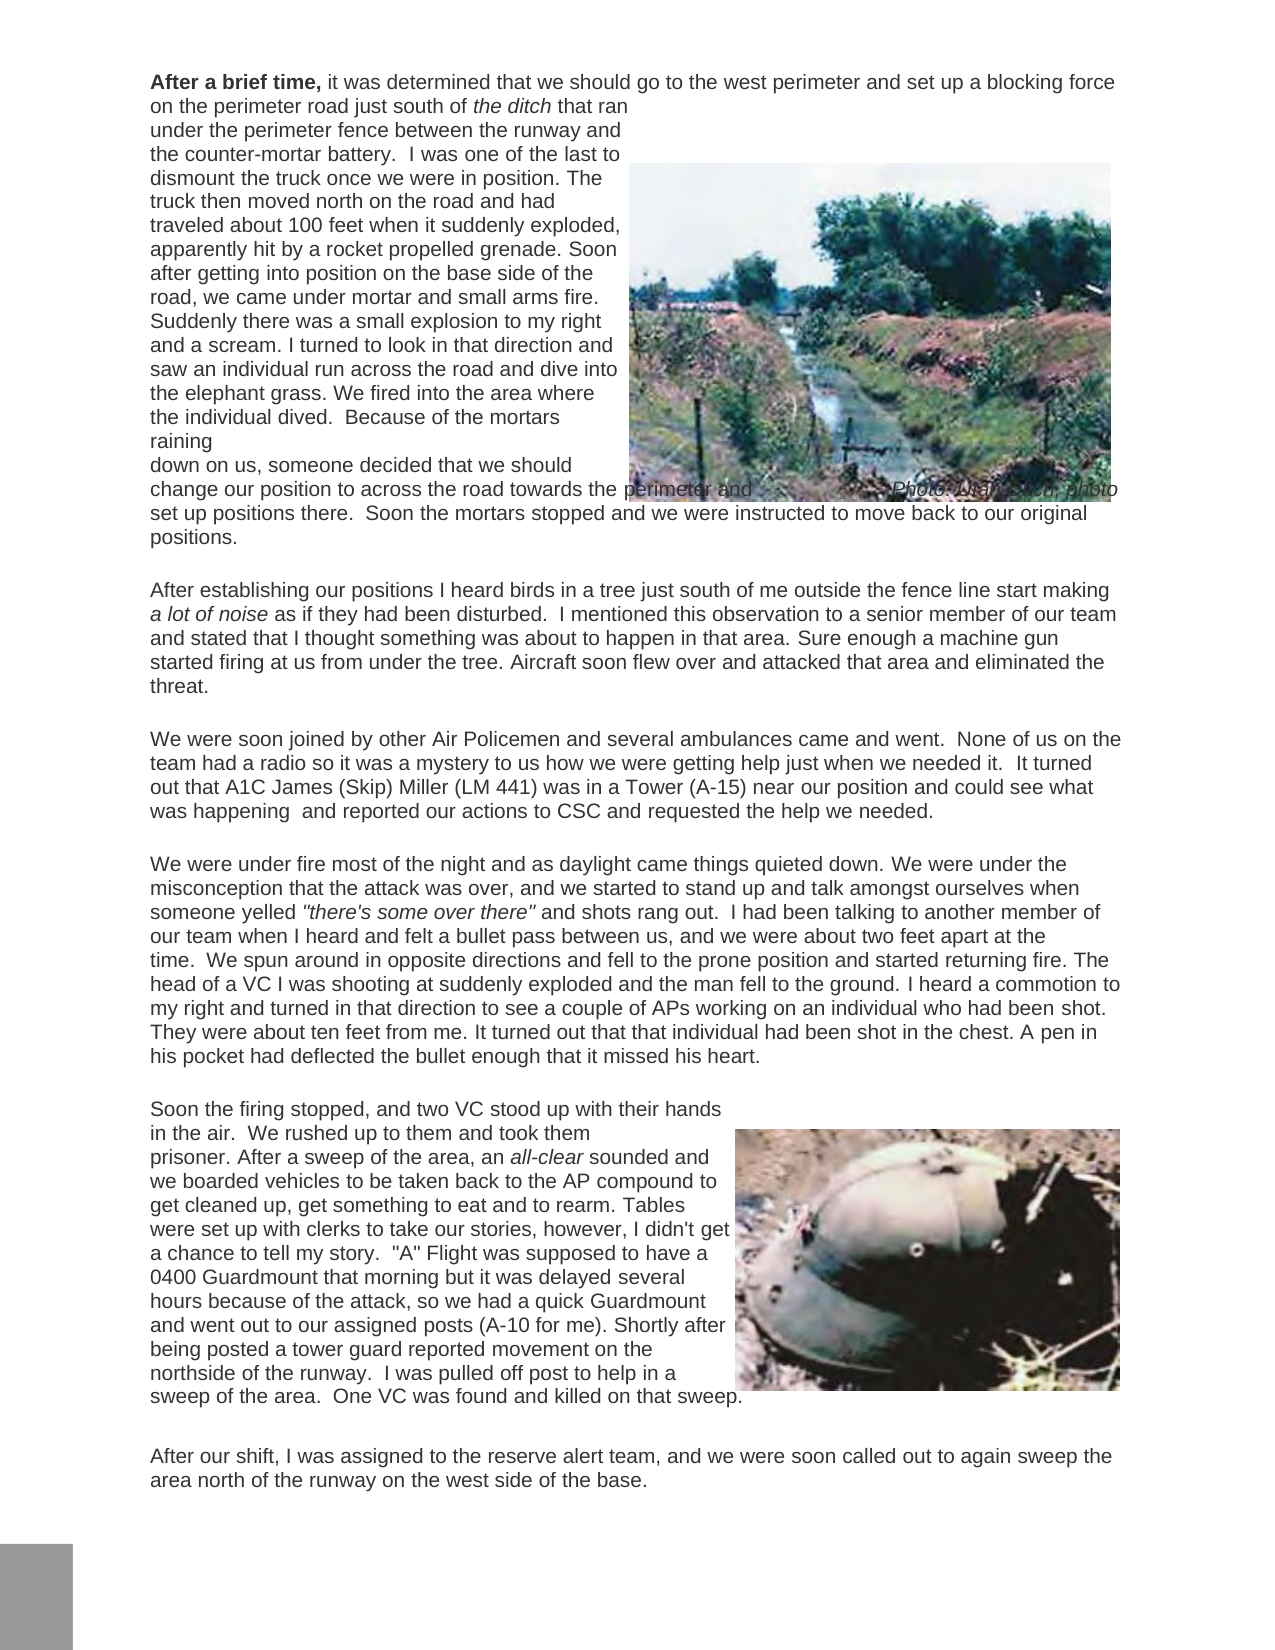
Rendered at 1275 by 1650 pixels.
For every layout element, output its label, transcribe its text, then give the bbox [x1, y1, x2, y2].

picture [735, 1129, 1120, 1384]
text We were under fire most of the night and as daylight came things quieted down. We were under the misconception that the attack was over, and we started to stand up and talk amongst ourselves when someone yelled "there's some over there" and shots rang out. I had been talking to another member of our team when I heard and felt a bullet pass between us, and we were about two feet apart at the [150, 852, 1125, 948]
text We were soon joined by other Air Policemen and several ambulances came and went. None of us on the team had a radio so it was a mystery to us how we were getting help just when we needed it. It turned out that A1C James (Skip) Miller (LM 441) was in a Tower (A-15) near our position and could see what was happening and reported our actions to CSC and requested the help we needed. [150, 727, 1125, 823]
text sweep of the area. One VC was found and killed on that sweep. [150, 1384, 1125, 1408]
text After our shift, I was assigned to the reserve alert team, and we were soon called out to again sweep the area north of the runway on the west side of the base. [150, 1444, 1134, 1492]
text prisoner. After a sweep of the area, an all-clear sounded and we boarded vehicles to be taken back to the AP compound to get cleaned up, get something to eat and to rearm. Tables were set up with clerks to take our stories, however, I didn't get a chance to tell my story. "A" Flight was supposed to have a 0400 Guardmount that morning but it was delayed several hours because of the attack, so we had a quick Guardmount and went out to our assigned posts (A-10 for me). Shortly after being posted a tower guard reported movement on the northside of the runway. I was pulled off post to help in a [150, 1145, 731, 1384]
text Soon the firing stopped, and two VC stood up with their hands in the air. We rushed up to them and took them [150, 1097, 722, 1145]
picture [629, 163, 1111, 453]
text After establishing our positions I heard birds in a tree just south of me outside the fence line start making a lot of noise as if they had been disturbed. I mentioned this observation to a senior member of our team and stated that I thought something was about to happen in that area. Sure enough a machine gun started firing at us from under the tree. Aircraft soon flew over and attacked that area and eliminated the threat. [150, 578, 1125, 698]
text on the perimeter road just south of the ditch that ran under the perimeter fence between the runway and the counter-mortar battery. I was one of the last to dismount the truck once we were in position. The truck then moved north on the road and had traveled about 100 feet when it suddenly exploded, apparently hit by a rocket propelled grenade. Soon after getting into position on the base side of the road, we came under mortar and small arms fire. Suddenly there was a small explosion to my right and a scream. I turned to look in that direction and saw an individual run across the road and dive into the elephant grass. We fired into the area where the individual dived. Because of the mortars raining [150, 93, 628, 453]
text down on us, someone decided that we should change our position to across the road towards the perimeter and Photo: Utah Ditch, photo set up positions there. Soon the mortars stopped and we were instructed to move back to our original positions. [150, 453, 1134, 549]
text After a brief time, it was determined that we should go to the west perimeter and set up a blocking force [150, 72, 1275, 93]
text time. We spun around in opposite directions and fell to the prone position and started returning fire. The head of a VC I was shooting at suddenly exploded and the man fell to the ground. I heard a commotion to my right and turned in that direction to see a couple of APs working on an individual who had been shot. They were about ten feet from me. It turned out that that individual had been shot in the chest. A pen in his pocket had deflected the bullet enough that it missed his heart. [150, 948, 1125, 1068]
